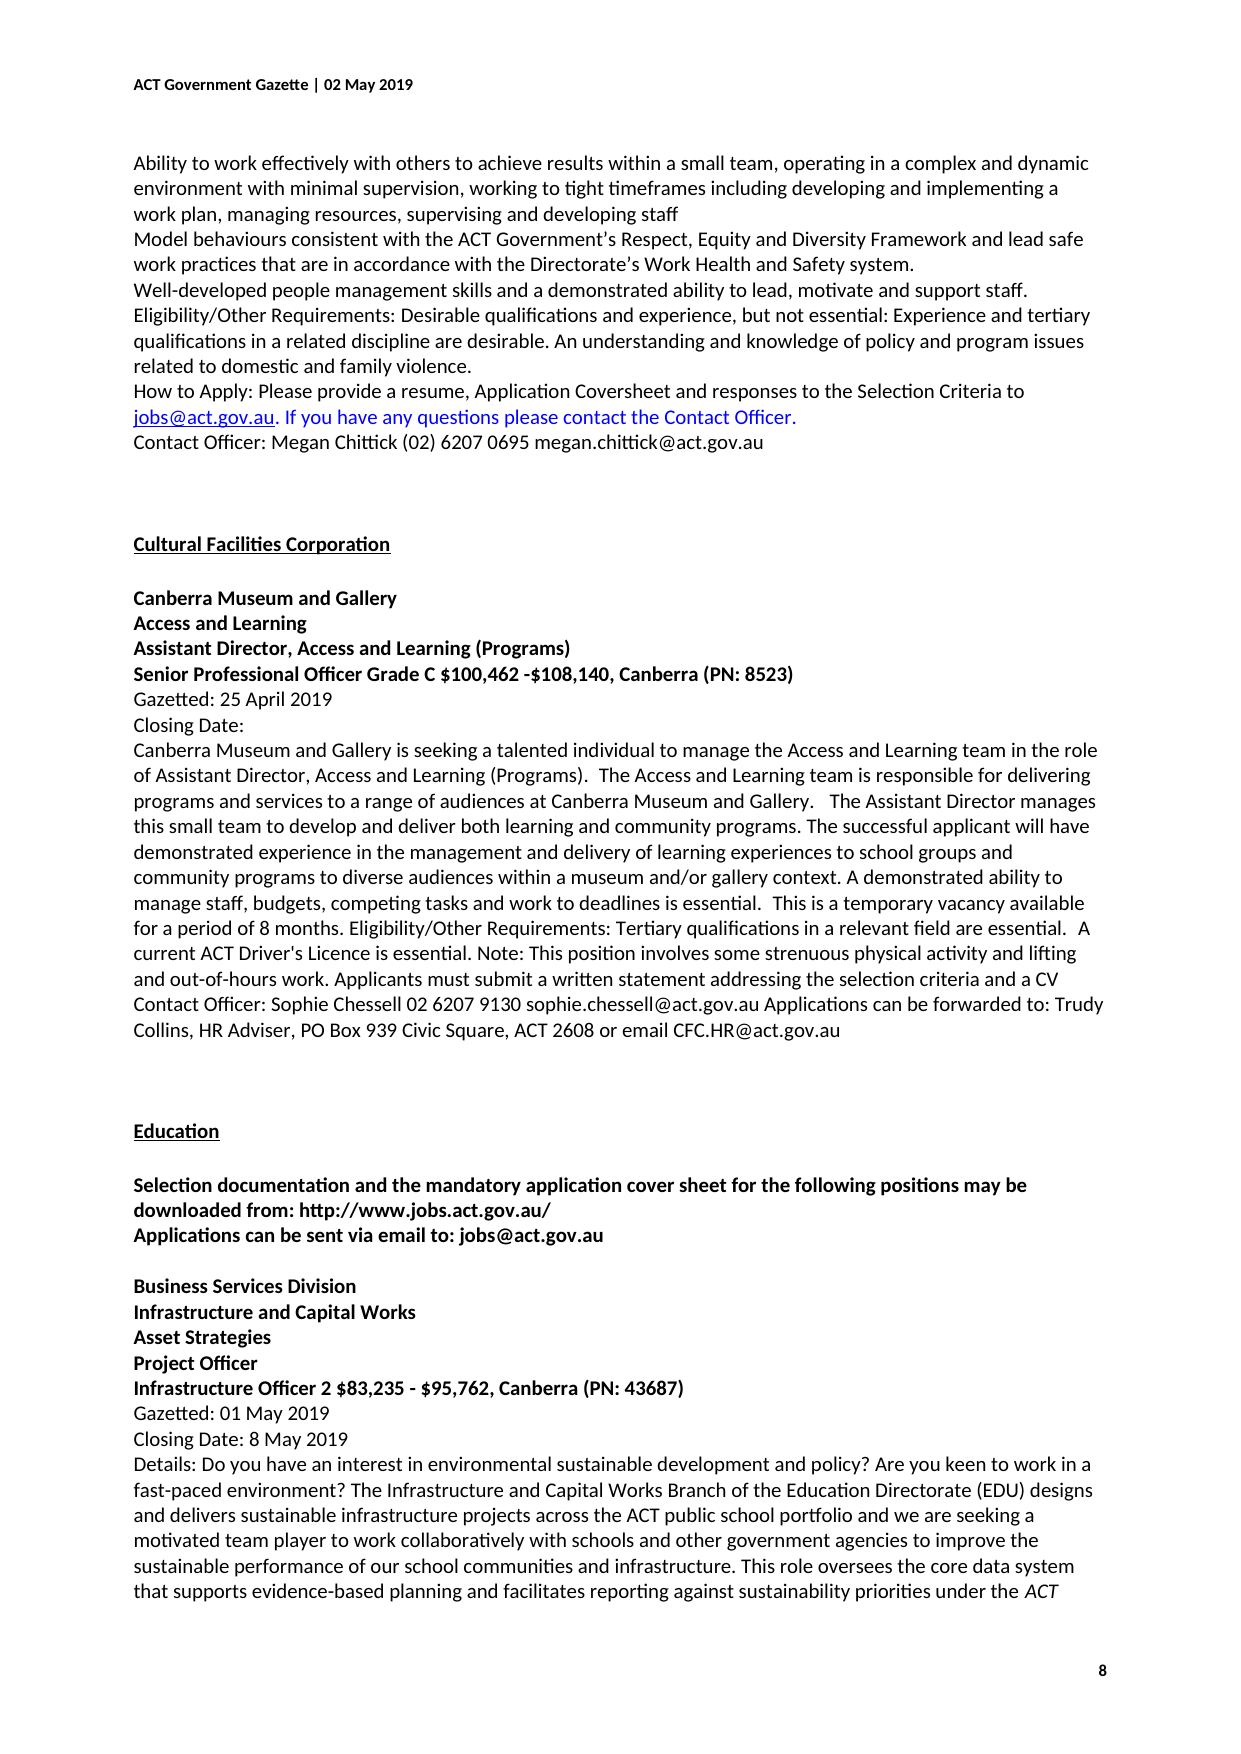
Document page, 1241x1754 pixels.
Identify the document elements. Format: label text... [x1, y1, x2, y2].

text Closing Date: 8 May 2019 [133, 1426, 1107, 1451]
text Business Services Division [133, 1273, 1107, 1299]
subtitle Cultural Facilities Corporation [133, 531, 1107, 557]
text Model behaviours consistent with the ACT Government’s Respect, Equity and Diversity Framework and lead safe work practices that are in accordance with the Directorate’s Work Health and Safety system. [133, 226, 1107, 277]
text Gazetted: 01 May 2019 [133, 1401, 1107, 1426]
text How to Apply: Please provide a resume, Application Coversheet and responses to the Selection Criteria to jobs@act.gov.au. If you have any questions please contact the Contact Officer. [133, 379, 1107, 429]
text Gazetted: 25 April 2019 [133, 686, 1107, 712]
text Selection documentation and the mandatory application cover sheet for the following positions may be downloaded from: http://www.jobs.act.gov.au/ [133, 1172, 1107, 1223]
text Access and Learning [133, 610, 1107, 636]
text Infrastructure and Capital Works [133, 1299, 1107, 1324]
text Well-developed people management skills and a demonstrated ability to lead, motivate and support staff. [133, 277, 1107, 302]
text Ability to work effectively with others to achieve results within a small team, operating in a complex and dynamic environment with minimal supervision, working to tight timeframes including developing and implementing a work plan, managing resources, supervising and developing staff [133, 150, 1107, 226]
text Applications can be sent via email to: jobs@act.gov.au [133, 1223, 1107, 1248]
text Assistant Director, Access and Learning (Programs) [133, 636, 1107, 661]
subtitle Education [133, 1118, 1107, 1144]
text Canberra Museum and Gallery is seeking a talented individual to manage the Access and Learning team in the role of Assistant Director, Access and Learning (Programs). The Access and Learning team is responsible for delivering programs and services to a range of audiences at Canberra Museum and Gallery. The Assistant Director manages this small team to develop and deliver both learning and community programs. The successful applicant will have demonstrated experience in the management and delivery of learning experiences to school groups and community programs to diverse audiences within a museum and/or gallery context. A demonstrated ability to manage staff, budgets, competing tasks and work to deadlines is essential. This is a temporary vacancy available for a period of 8 months. Eligibility/Other Requirements: Tertiary qualifications in a relevant field are essential. A current ACT Driver's Licence is essential. Note: This position involves some strenuous physical activity and lifting and out-of-hours work. Applicants must submit a written statement addressing the selection criteria and a CV Contact Officer: Sophie Chessell 02 6207 9130 sophie.chessell@act.gov.au Applications can be forwarded to: Trudy Collins, HR Adviser, PO Box 939 Civic Square, ACT 2608 or email CFC.HR@act.gov.au [133, 737, 1107, 1042]
text Senior Professional Officer Grade C $100,462 -$108,140, Canberra (PN: 8523) [133, 661, 1107, 686]
text Contact Officer: Megan Chittick (02) 6207 0695 megan.chittick@act.gov.au [133, 429, 1107, 455]
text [133, 1451, 1107, 1604]
text Canberra Museum and Gallery [133, 585, 1107, 610]
text Project Officer [133, 1350, 1107, 1375]
text Closing Date: [133, 712, 1107, 737]
text Asset Strategies [133, 1324, 1107, 1350]
text Eligibility/Other Requirements: Desirable qualifications and experience, but not essential: Experience and tertiary qualifications in a related discipline are desirable. An understanding and knowledge of policy and program issues related to domestic and family violence. [133, 302, 1107, 379]
text Infrastructure Officer 2 $83,235 - $95,762, Canberra (PN: 43687) [133, 1375, 1107, 1401]
